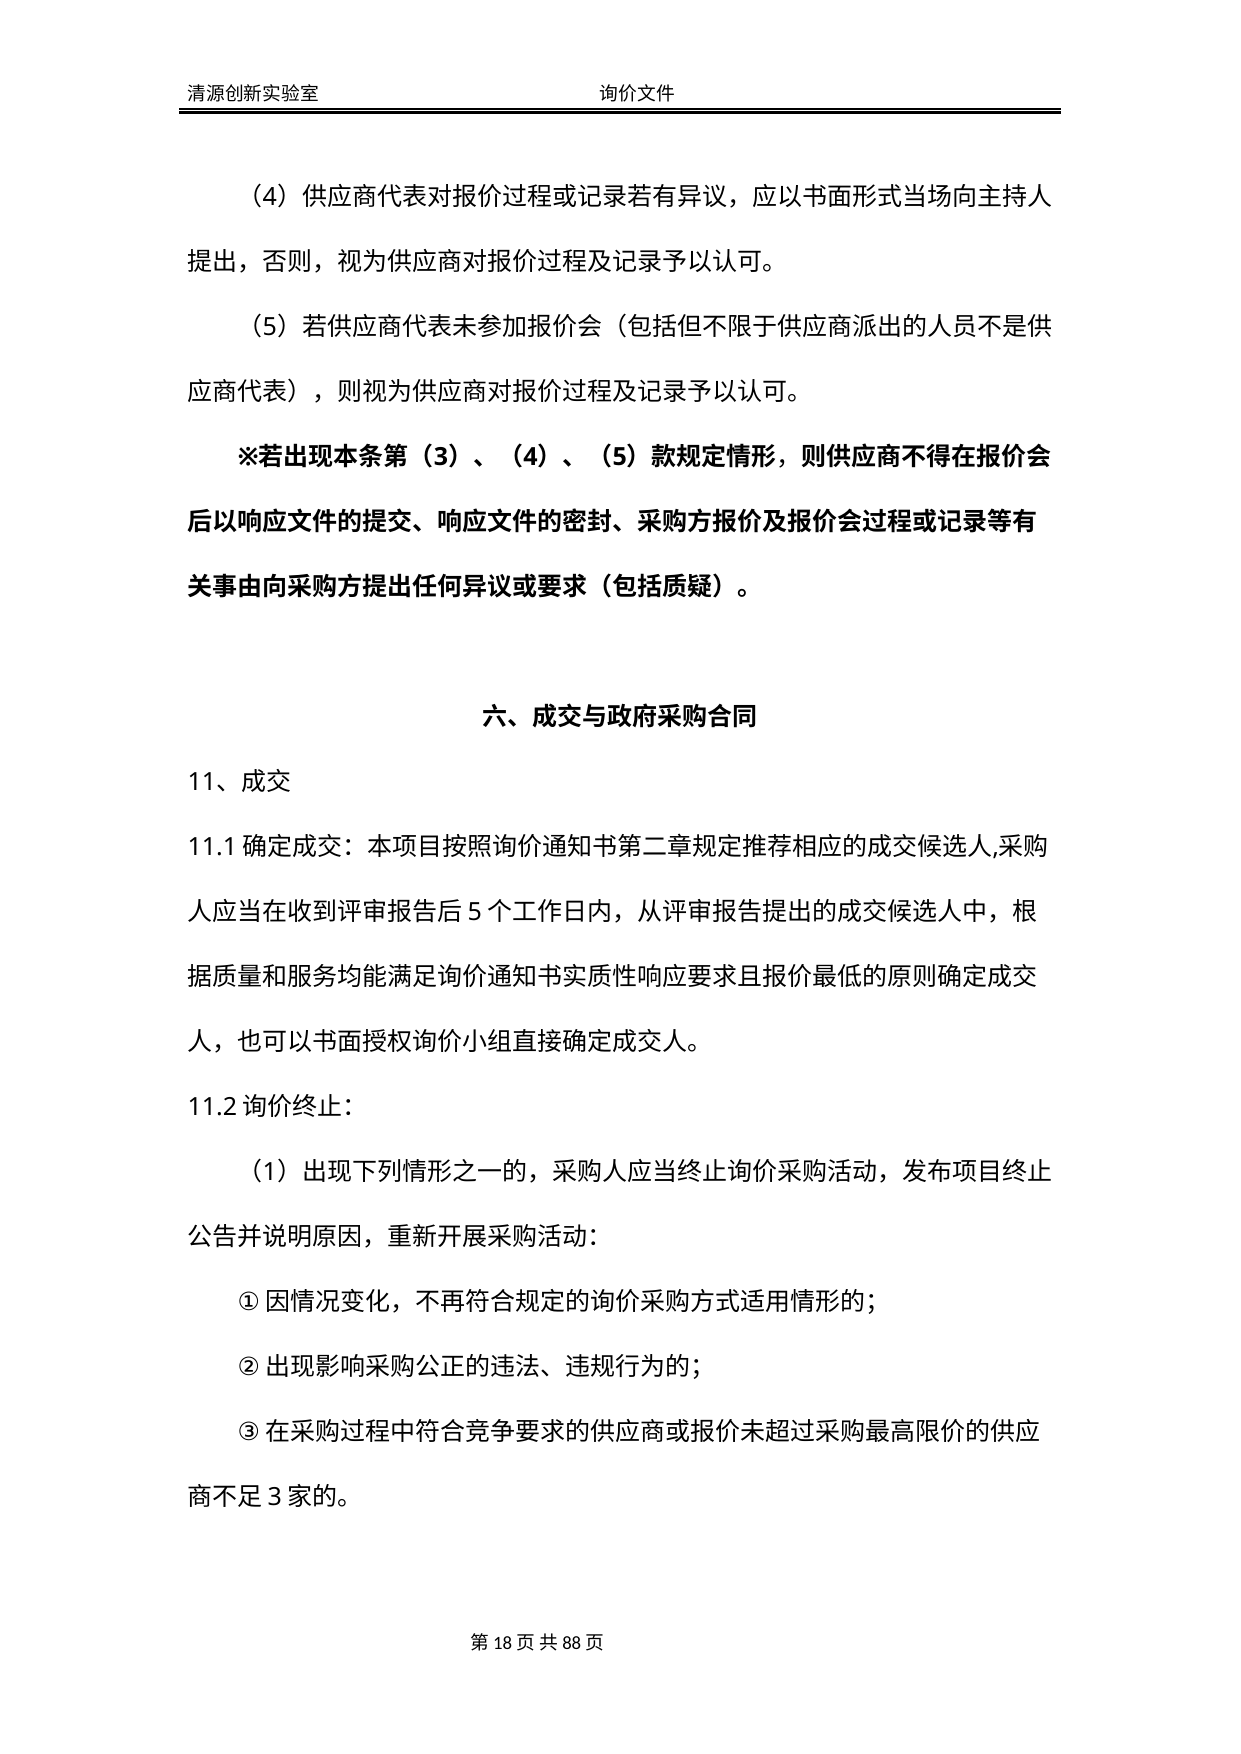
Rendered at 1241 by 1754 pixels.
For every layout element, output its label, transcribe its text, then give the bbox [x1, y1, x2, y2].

text 11、成交 [187, 747, 1053, 812]
text ※若出现本条第（3）、（4）、（5）款规定情形，则供应商不得在报价会后以响应文件的提交、响应文件的密封、采购方报价及报价会过程或记录等有关事由向采购方提出任何异议或要求（包括质疑）。 [187, 422, 1053, 617]
text ①因情况变化，不再符合规定的询价采购方式适用情形的； [187, 1267, 1053, 1332]
text （5）若供应商代表未参加报价会（包括但不限于供应商派出的人员不是供应商代表），则视为供应商对报价过程及记录予以认可。 [187, 292, 1053, 422]
text 11.1确定成交：本项目按照询价通知书第二章规定推荐相应的成交候选人,采购人应当在收到评审报告后5个工作日内，从评审报告提出的成交候选人中，根据质量和服务均能满足询价通知书实质性响应要求且报价最低的原则确定成交人，也可以书面授权询价小组直接确定成交人。 [187, 812, 1053, 1072]
text ③在采购过程中符合竞争要求的供应商或报价未超过采购最高限价的供应商不足3家的。 [187, 1397, 1053, 1527]
text （4）供应商代表对报价过程或记录若有异议，应以书面形式当场向主持人提出，否则，视为供应商对报价过程及记录予以认可。 [187, 162, 1053, 292]
text ②出现影响采购公正的违法、违规行为的； [187, 1332, 1053, 1397]
text （1）出现下列情形之一的，采购人应当终止询价采购活动，发布项目终止公告并说明原因，重新开展采购活动： [187, 1137, 1053, 1267]
text 11.2询价终止： [187, 1072, 1053, 1137]
text 六、成交与政府采购合同 [187, 682, 1053, 747]
